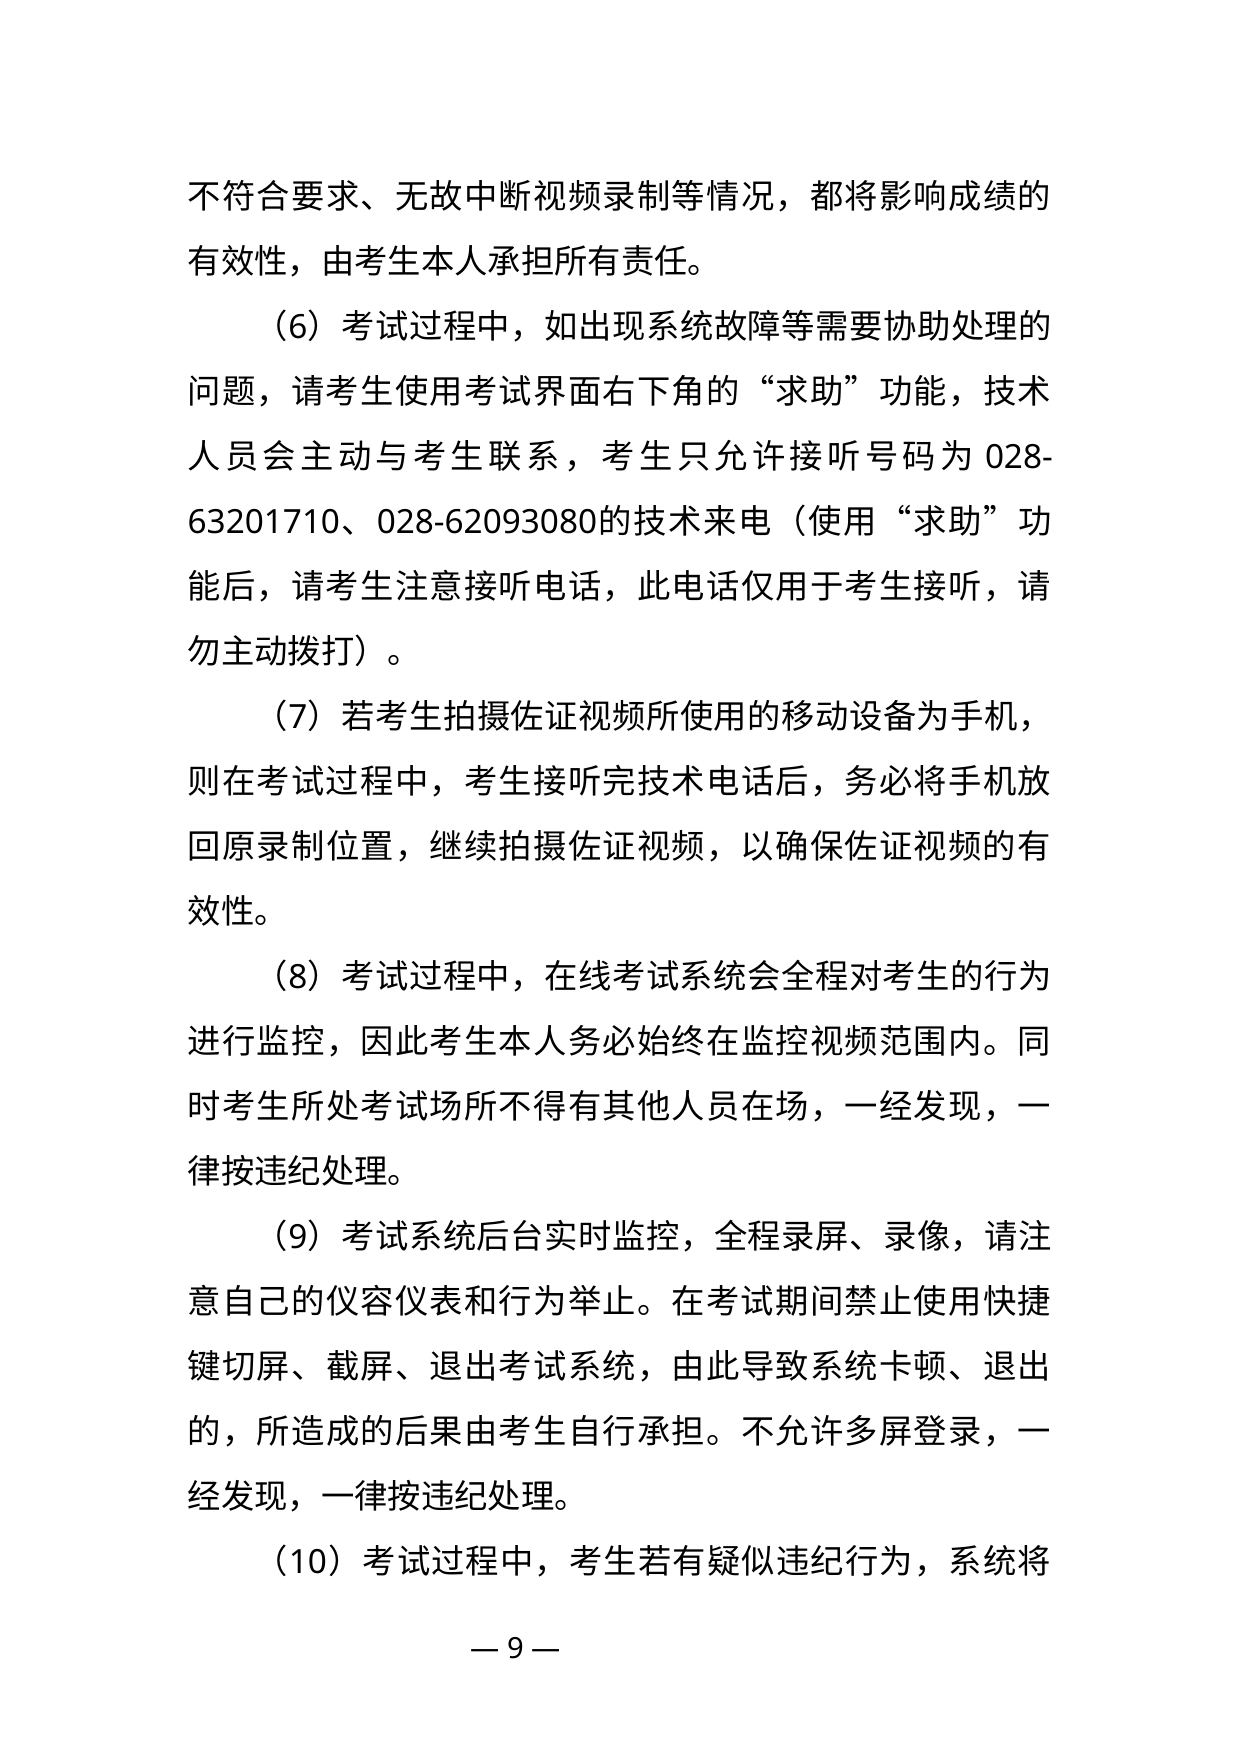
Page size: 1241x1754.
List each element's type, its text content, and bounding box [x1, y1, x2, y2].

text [187, 162, 1053, 292]
text （6）考试过程中，如出现系统故障等需要协助处理的问题，请考生使用考试界面右下角的“求助”功能，技术人员会主动与考生联系，考生只允许接听号码为028-63201710、028-62093080‬的技术来电（使用“求助”功能后，请考生注意接听电话，此电话仅用于考生接听，请勿主动拨打）。 [187, 292, 1053, 682]
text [187, 1527, 1053, 1592]
text （9）考试系统后台实时监控，全程录屏、录像，请注意自己的仪容仪表和行为举止。在考试期间禁止使用快捷键切屏、截屏、退出考试系统，由此导致系统卡顿、退出的，所造成的后果由考生自行承担。不允许多屏登录，一经发现，一律按违纪处理。 [187, 1202, 1053, 1527]
text （8）考试过程中，在线考试系统会全程对考生的行为进行监控，因此考生本人务必始终在监控视频范围内。同时考生所处考试场所不得有其他人员在场，一经发现，一律按违纪处理。 [187, 942, 1053, 1202]
text （7）若考生拍摄佐证视频所使用的移动设备为手机，则在考试过程中，考生接听完技术电话后，务必将手机放回原录制位置，继续拍摄佐证视频，以确保佐证视频的有效性。 [187, 682, 1053, 942]
